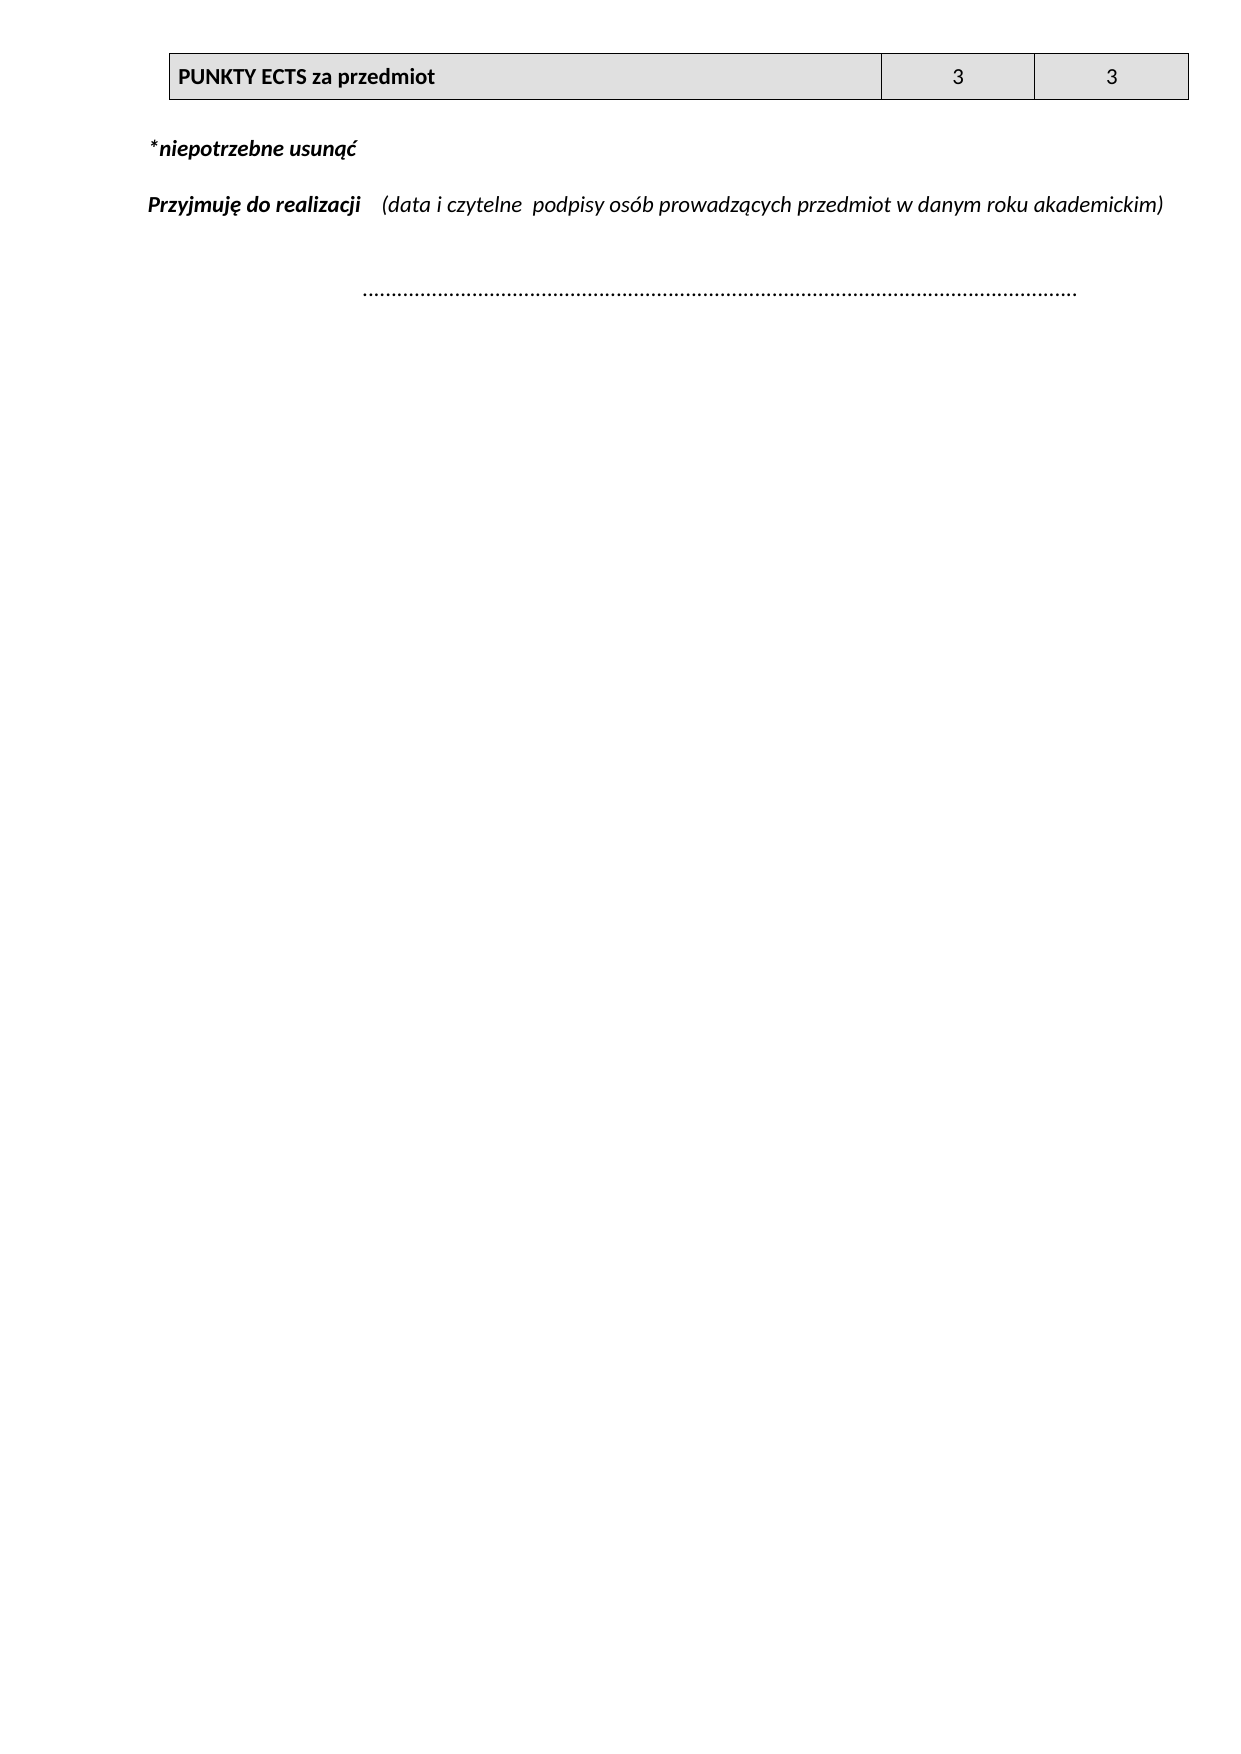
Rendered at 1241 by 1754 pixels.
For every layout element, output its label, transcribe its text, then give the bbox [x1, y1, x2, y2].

text Przyjmuję do realizacji (data i czytelne podpisy osób prowadzących przedmiot w danym roku akademickim) [148, 190, 1185, 218]
table_cell 3 [882, 54, 1034, 99]
table_cell 3 [1035, 54, 1188, 99]
text *niepotrzebne usunąć [148, 134, 1185, 162]
table_cell PUNKTY ECTS za przedmiot [170, 54, 881, 99]
text ............................................................................................................................ [148, 274, 1185, 302]
